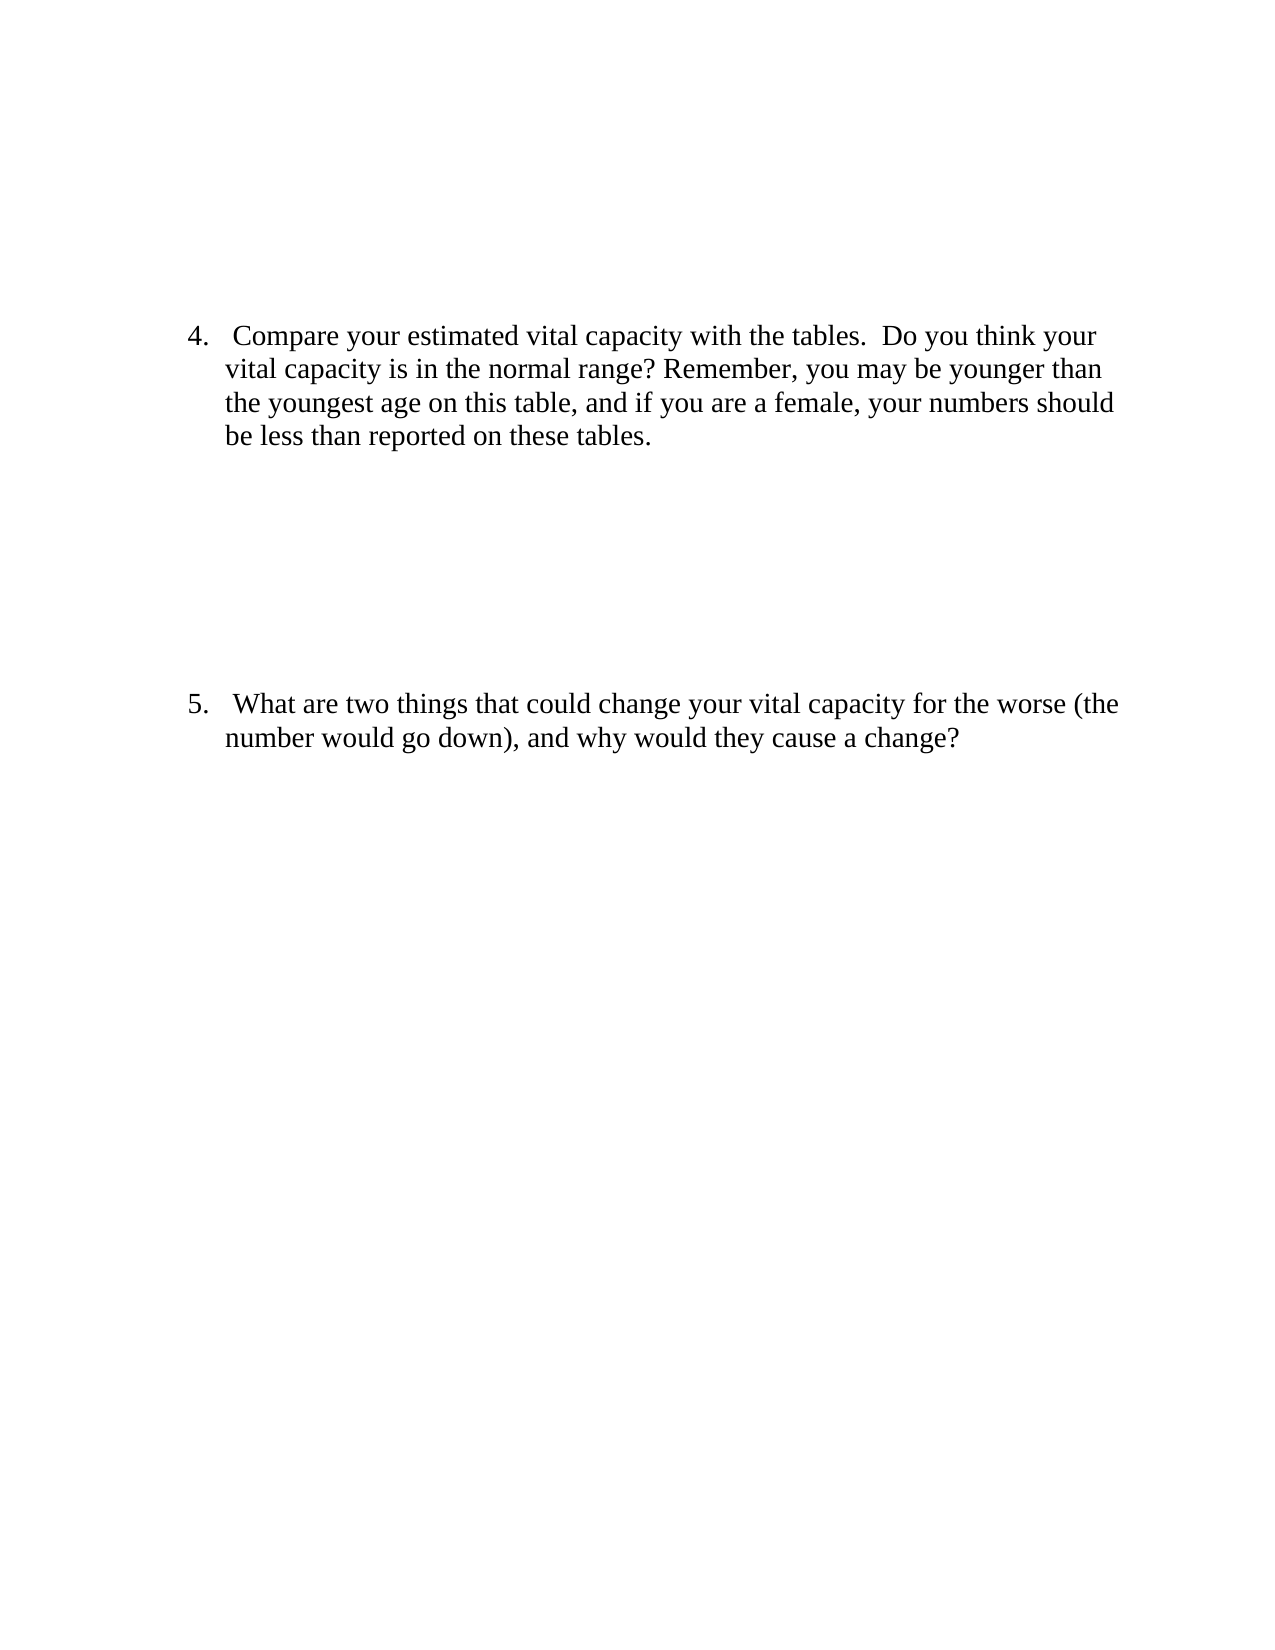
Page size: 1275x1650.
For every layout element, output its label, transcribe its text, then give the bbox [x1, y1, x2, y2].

list Compare your estimated vital capacity with the tables. Do you think your vital capacity is in the normal range? Remember, you may be younger than the youngest age on this table, and if you are a female, your numbers should be less than reported on these tables. [187, 318, 1125, 452]
list What are two things that could change your vital capacity for the worse (the number would go down), and why would they cause a change? [187, 687, 1125, 754]
